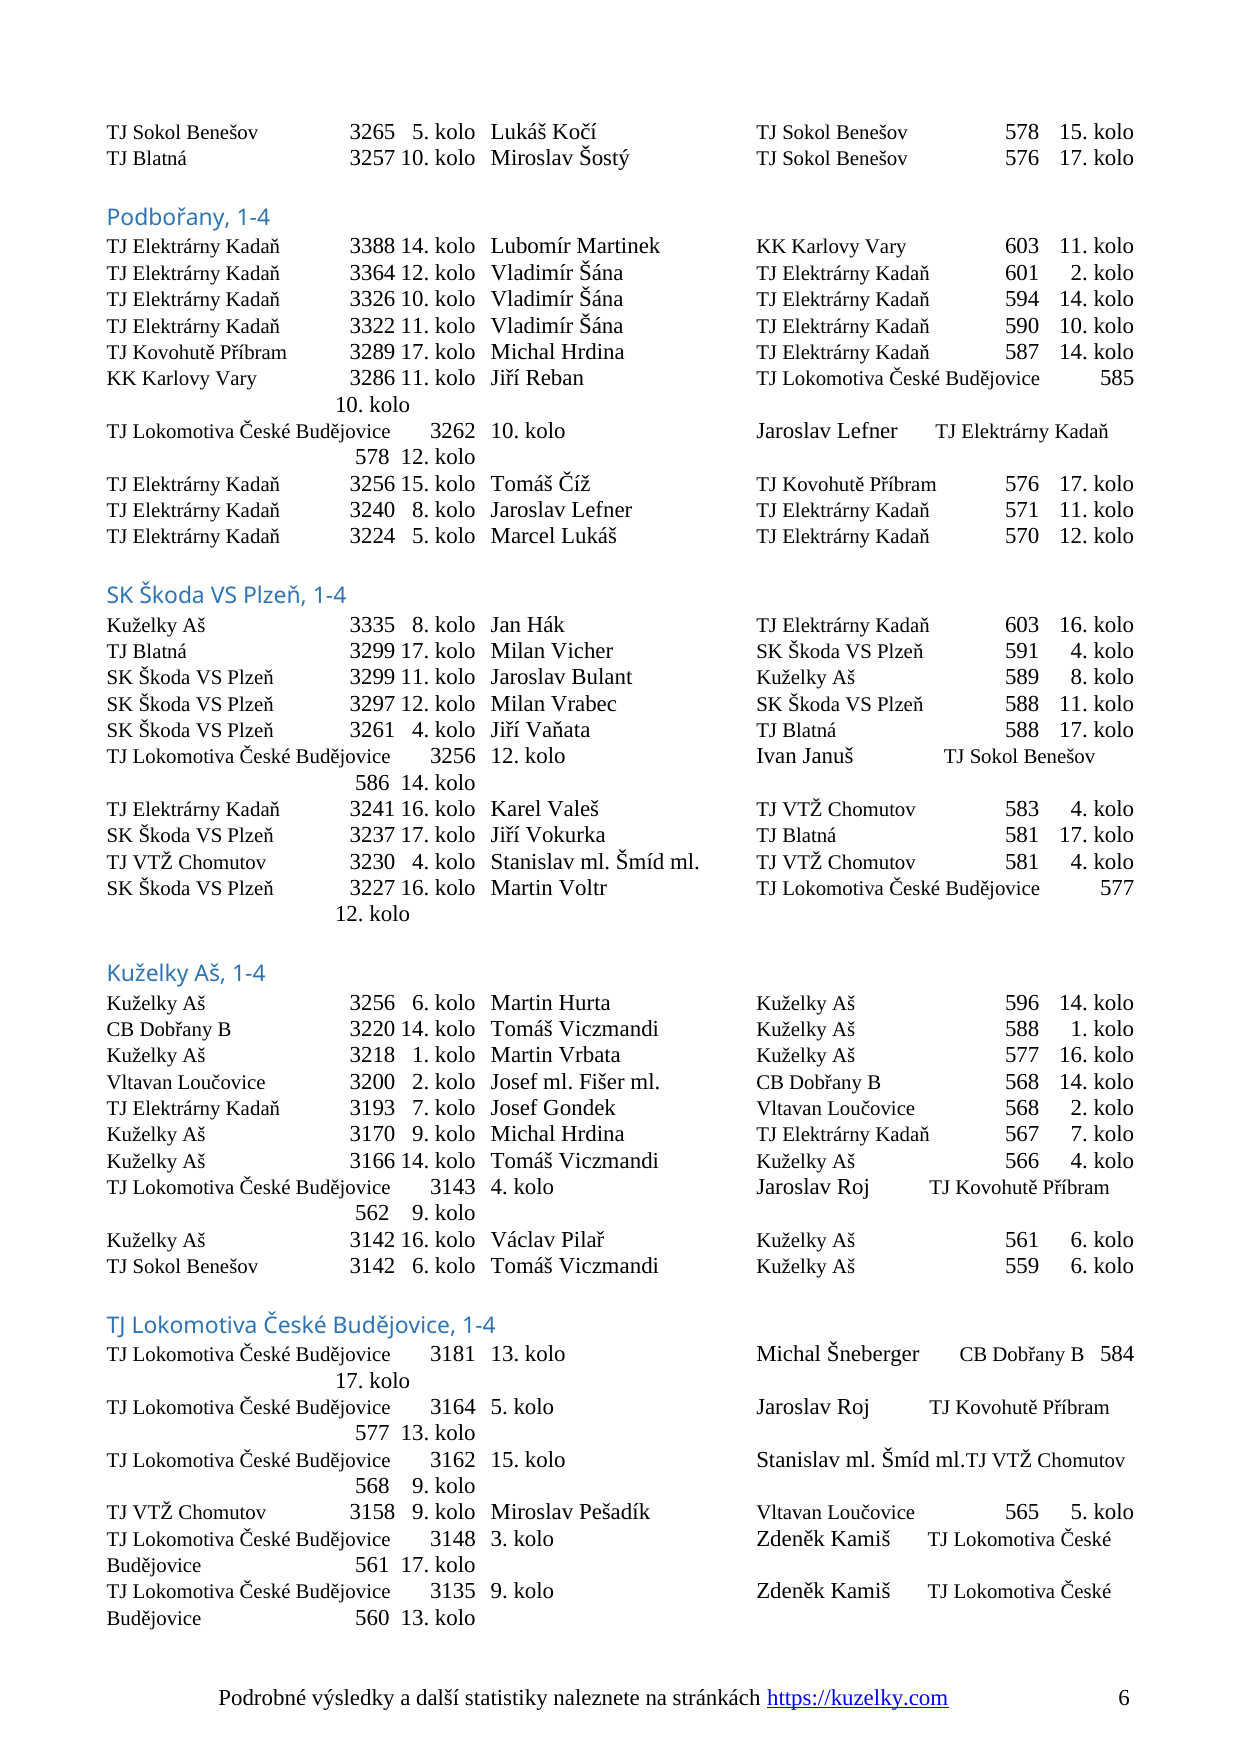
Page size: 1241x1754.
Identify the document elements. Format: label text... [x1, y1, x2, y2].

text Kuželky Aš 3335 8. kolo Jan Hák TJ Elektrárny Kadaň 603 16. kolo [106, 611, 1134, 637]
text TJ Elektrárny Kadaň 3193 7. kolo Josef Gondek Vltavan Loučovice 568 2. kolo [106, 1094, 1134, 1120]
subtitle SK Škoda VS Plzeň, 1-4 [106, 579, 1134, 611]
text Vltavan Loučovice 3200 2. kolo Josef ml. Fišer ml. CB Dobřany B 568 14. kolo [106, 1068, 1134, 1094]
text TJ Elektrárny Kadaň 3322 11. kolo Vladimír Šána TJ Elektrárny Kadaň 590 10. kolo [106, 312, 1134, 338]
subtitle Podbořany, 1-4 [106, 201, 1134, 233]
text Kuželky Aš 3142 16. kolo Václav Pilař Kuželky Aš 561 6. kolo [106, 1226, 1134, 1252]
text SK Škoda VS Plzeň 3227 16. kolo Martin Voltr TJ Lokomotiva České Budějovice 577 12. kolo [106, 874, 1134, 927]
text TJ Blatná 3257 10. kolo Miroslav Šostý TJ Sokol Benešov 576 17. kolo [106, 144, 1134, 171]
text TJ Lokomotiva České Budějovice 3181 13. kolo Michal Šneberger CB Dobřany B 584 17. kolo [106, 1340, 1134, 1393]
text TJ Sokol Benešov 3265 5. kolo Lukáš Kočí TJ Sokol Benešov 578 15. kolo [106, 118, 1134, 144]
text TJ VTŽ Chomutov 3230 4. kolo Stanislav ml. Šmíd ml. TJ VTŽ Chomutov 581 4. kolo [106, 848, 1134, 874]
text TJ Kovohutě Příbram 3289 17. kolo Michal Hrdina TJ Elektrárny Kadaň 587 14. kolo [106, 338, 1134, 364]
text TJ Elektrárny Kadaň 3240 8. kolo Jaroslav Lefner TJ Elektrárny Kadaň 571 11. kolo [106, 496, 1134, 522]
text TJ Elektrárny Kadaň 3388 14. kolo Lubomír Martinek KK Karlovy Vary 603 11. kolo [106, 233, 1134, 259]
text SK Škoda VS Plzeň 3297 12. kolo Milan Vrabec SK Škoda VS Plzeň 588 11. kolo [106, 690, 1134, 716]
text TJ Lokomotiva České Budějovice 3148 3. kolo Zdeněk Kamiš TJ Lokomotiva České Budějovice 561 17. kolo [106, 1525, 1134, 1577]
subtitle Kuželky Aš, 1-4 [106, 957, 1134, 989]
text SK Škoda VS Plzeň 3237 17. kolo Jiří Vokurka TJ Blatná 581 17. kolo [106, 821, 1134, 848]
text TJ Lokomotiva České Budějovice 3135 9. kolo Zdeněk Kamiš TJ Lokomotiva České Budějovice 560 13. kolo [106, 1577, 1134, 1630]
text SK Škoda VS Plzeň 3261 4. kolo Jiří Vaňata TJ Blatná 588 17. kolo [106, 716, 1134, 742]
text TJ Lokomotiva České Budějovice 3143 4. kolo Jaroslav Roj TJ Kovohutě Příbram 562 9. kolo [106, 1173, 1134, 1226]
text CB Dobřany B 3220 14. kolo Tomáš Viczmandi Kuželky Aš 588 1. kolo [106, 1015, 1134, 1041]
text Kuželky Aš 3170 9. kolo Michal Hrdina TJ Elektrárny Kadaň 567 7. kolo [106, 1120, 1134, 1147]
text TJ VTŽ Chomutov 3158 9. kolo Miroslav Pešadík Vltavan Loučovice 565 5. kolo [106, 1498, 1134, 1525]
subtitle TJ Lokomotiva České Budějovice, 1-4 [106, 1309, 1134, 1340]
text TJ Lokomotiva České Budějovice 3256 12. kolo Ivan Januš TJ Sokol Benešov 586 14. kolo [106, 742, 1134, 795]
text Kuželky Aš 3256 6. kolo Martin Hurta Kuželky Aš 596 14. kolo [106, 989, 1134, 1015]
text TJ Elektrárny Kadaň 3224 5. kolo Marcel Lukáš TJ Elektrárny Kadaň 570 12. kolo [106, 522, 1134, 549]
text KK Karlovy Vary 3286 11. kolo Jiří Reban TJ Lokomotiva České Budějovice 585 10. kolo [106, 364, 1134, 417]
text Kuželky Aš 3166 14. kolo Tomáš Viczmandi Kuželky Aš 566 4. kolo [106, 1147, 1134, 1173]
text TJ Blatná 3299 17. kolo Milan Vicher SK Škoda VS Plzeň 591 4. kolo [106, 637, 1134, 663]
text TJ Lokomotiva České Budějovice 3164 5. kolo Jaroslav Roj TJ Kovohutě Příbram 577 13. kolo [106, 1393, 1134, 1446]
text TJ Elektrárny Kadaň 3256 15. kolo Tomáš Číž TJ Kovohutě Příbram 576 17. kolo [106, 470, 1134, 496]
text TJ Elektrárny Kadaň 3326 10. kolo Vladimír Šána TJ Elektrárny Kadaň 594 14. kolo [106, 285, 1134, 312]
text TJ Sokol Benešov 3142 6. kolo Tomáš Viczmandi Kuželky Aš 559 6. kolo [106, 1252, 1134, 1278]
text TJ Elektrárny Kadaň 3241 16. kolo Karel Valeš TJ VTŽ Chomutov 583 4. kolo [106, 795, 1134, 821]
text TJ Lokomotiva České Budějovice 3262 10. kolo Jaroslav Lefner TJ Elektrárny Kadaň 578 12. kolo [106, 417, 1134, 470]
text SK Škoda VS Plzeň 3299 11. kolo Jaroslav Bulant Kuželky Aš 589 8. kolo [106, 663, 1134, 690]
text TJ Lokomotiva České Budějovice 3162 15. kolo Stanislav ml. Šmíd ml. TJ VTŽ Chomutov 568 9. kolo [106, 1446, 1134, 1498]
text TJ Elektrárny Kadaň 3364 12. kolo Vladimír Šána TJ Elektrárny Kadaň 601 2. kolo [106, 259, 1134, 285]
text Kuželky Aš 3218 1. kolo Martin Vrbata Kuželky Aš 577 16. kolo [106, 1041, 1134, 1068]
